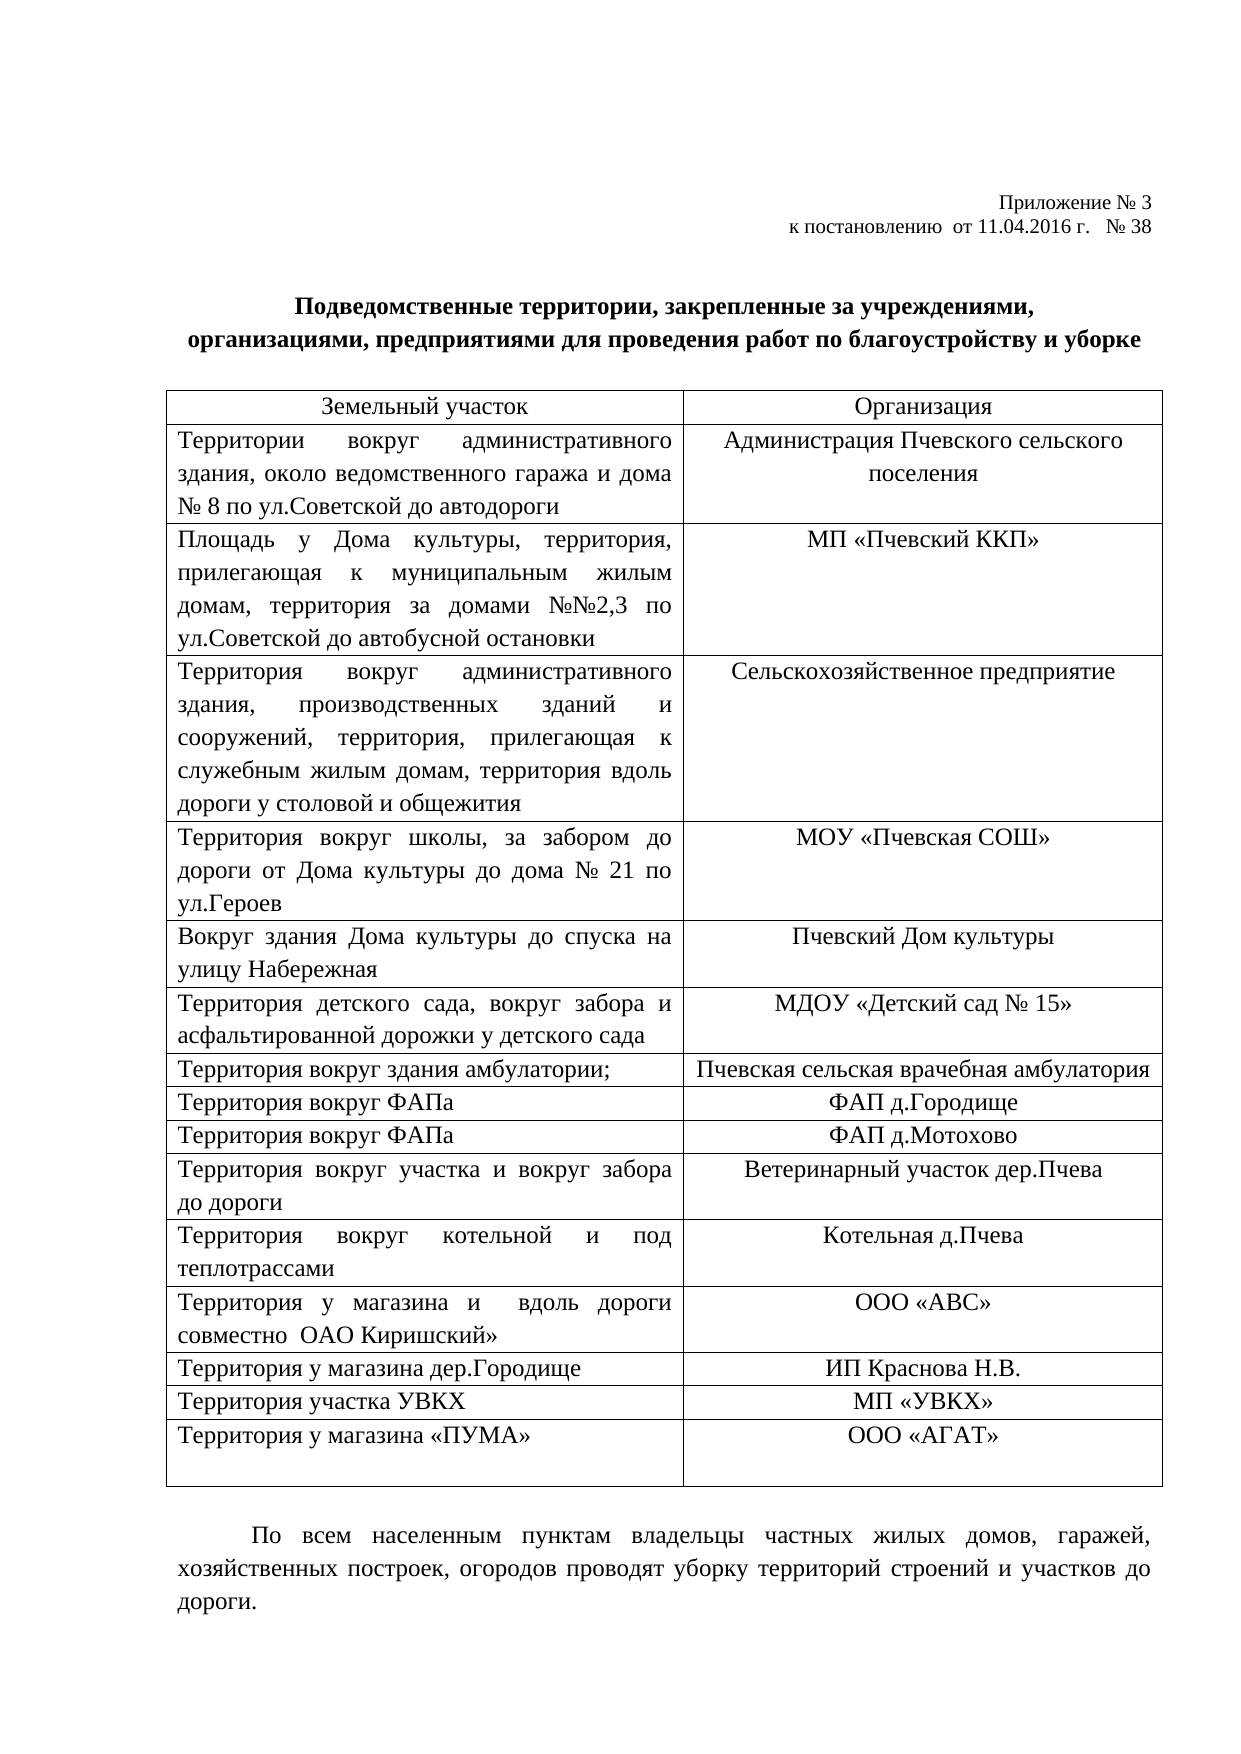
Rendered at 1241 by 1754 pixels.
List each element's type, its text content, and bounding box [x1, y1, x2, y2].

table_cell Территория вокруг участка и вокруг забора до дороги [167, 1154, 683, 1219]
table_cell ФАП д.Мотохово [684, 1121, 1162, 1153]
table_cell ИП Краснова Н.В. [684, 1353, 1162, 1385]
table_cell МДОУ «Детский сад № 15» [684, 988, 1162, 1053]
table_cell Территория у магазина «ПУМА» [167, 1420, 683, 1486]
table_cell Территории вокруг административного здания, около ведомственного гаража и дома № 8 по ул.Советской до автодороги [167, 425, 683, 523]
text По всем населенным пунктам владельцы частных жилых домов, гаражей, хозяйственных построек, огородов проводят уборку территорий строений и участков до дороги. [177, 1520, 1152, 1614]
table_cell Территория вокруг здания амбулатории; [167, 1054, 683, 1086]
text Приложение № 3 [177, 190, 1152, 214]
table_cell Территория вокруг административного здания, производственных зданий и сооружений, территория, прилегающая к служебным жилым домам, территория вдоль дороги у столовой и общежития [167, 656, 683, 821]
table_cell Площадь у Дома культуры, территория, прилегающая к муниципальным жилым домам, территория за домами №№2,3 по ул.Советской до автобусной остановки [167, 524, 683, 655]
table_cell Территория вокруг ФАПа [167, 1121, 683, 1153]
table_cell Территория у магазина дер.Городище [167, 1353, 683, 1385]
table_cell Территория у магазина и вдоль дороги совместно ОАО Киришский» [167, 1287, 683, 1352]
table_cell Котельная д.Пчева [684, 1220, 1162, 1286]
table_cell Территория вокруг школы, за забором до дороги от Дома культуры до дома № 21 по ул.Героев [167, 822, 683, 920]
table_cell Администрация Пчевского сельского поселения [684, 425, 1162, 523]
text к постановлению от 11.04.2016 г. № 38 [177, 214, 1152, 238]
table_cell ООО «АГАТ» [684, 1420, 1162, 1486]
table_cell Ветеринарный участок дер.Пчева [684, 1154, 1162, 1219]
text организациями, предприятиями для проведения работ по благоустройству и уборке [177, 324, 1152, 353]
table_cell МП «УВКХ» [684, 1386, 1162, 1419]
table_cell Сельскохозяйственное предприятие [684, 656, 1162, 821]
table_cell Территория вокруг ФАПа [167, 1087, 683, 1119]
table_cell ФАП д.Городище [684, 1087, 1162, 1119]
table_cell Пчевская сельская врачебная амбулатория [684, 1054, 1162, 1086]
table_header Организация [684, 391, 1162, 424]
table_cell Территория детского сада, вокруг забора и асфальтированной дорожки у детского сада [167, 988, 683, 1053]
table_cell Пчевский Дом культуры [684, 921, 1162, 987]
table_header Земельный участок [167, 391, 683, 424]
table_cell Территория вокруг котельной и под теплотрассами [167, 1220, 683, 1286]
table_cell МП «Пчевский ККП» [684, 524, 1162, 655]
table_cell Территория участка УВКХ [167, 1386, 683, 1419]
table_cell МОУ «Пчевская СОШ» [684, 822, 1162, 920]
table_cell ООО «АВС» [684, 1287, 1162, 1352]
text Подведомственные территории, закрепленные за учреждениями, [177, 291, 1152, 320]
table_cell Вокруг здания Дома культуры до спуска на улицу Набережная [167, 921, 683, 987]
